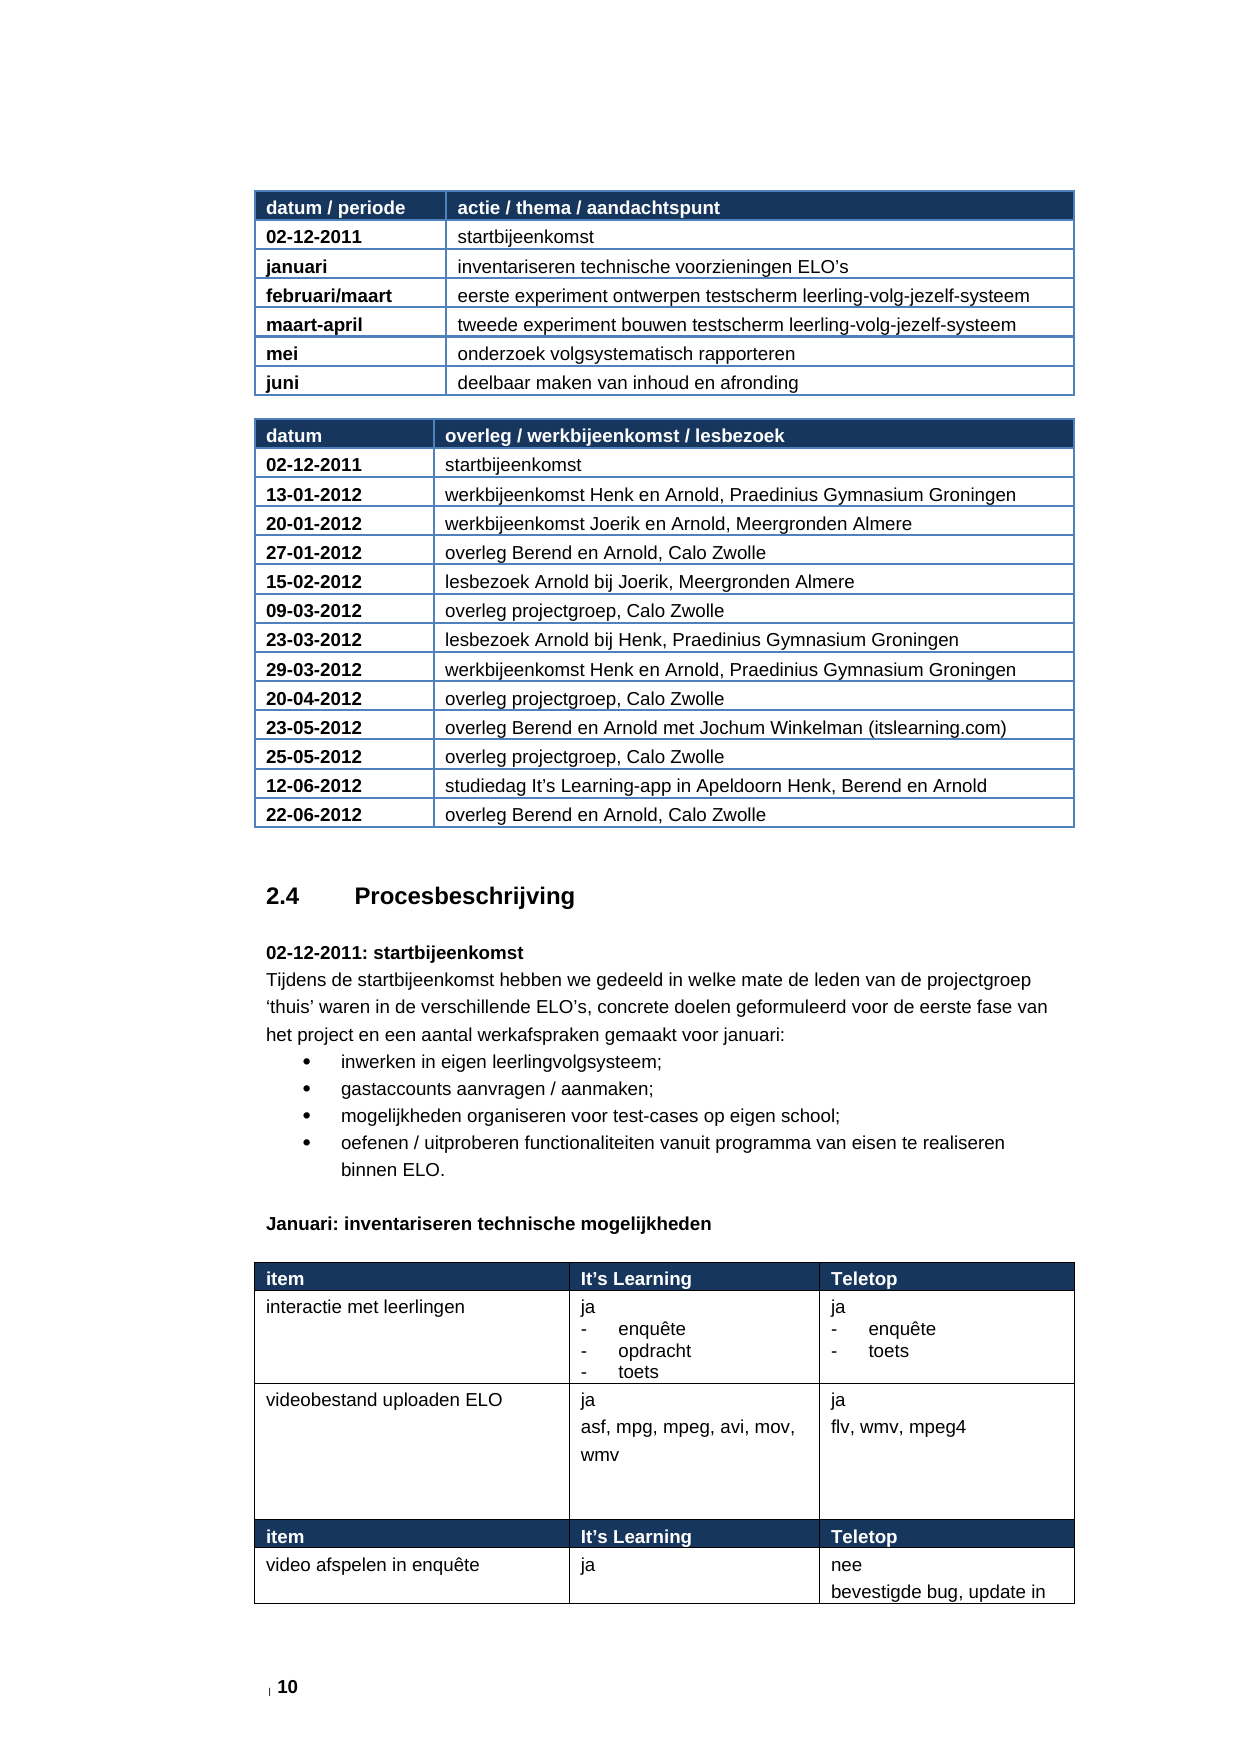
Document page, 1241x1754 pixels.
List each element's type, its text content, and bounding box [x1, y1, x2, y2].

table_cell ja flv, wmv, mpeg4 [820, 1384, 1074, 1519]
table_cell videobestand uploaden ELO [255, 1384, 569, 1519]
table_header datum / periode [256, 192, 445, 219]
table_cell overleg Berend en Arnold, Calo Zwolle [435, 536, 1073, 563]
table_cell ja asf, mpg, mpeg, avi, mov, wmv [570, 1384, 819, 1519]
table_cell werkbijeenkomst Henk en Arnold, Praedinius Gymnasium Groningen [435, 653, 1073, 680]
table_cell 15-02-2012 [256, 565, 433, 592]
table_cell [820, 1548, 1074, 1602]
table_cell 20-04-2012 [256, 682, 433, 709]
table_cell 27-01-2012 [256, 536, 433, 563]
table_cell mei [256, 338, 445, 364]
table_cell overleg projectgroep, Calo Zwolle [435, 740, 1073, 767]
table_cell 13-01-2012 [256, 478, 433, 505]
table_cell onderzoek volgsystematisch rapporteren [447, 338, 1073, 364]
table_cell startbijeenkomst [447, 221, 1073, 248]
table_cell startbijeenkomst [435, 449, 1073, 476]
list mogelijkheden organiseren voor test-cases op eigen school; [303, 1099, 1063, 1126]
table_cell deelbaar maken van inhoud en afronding [447, 367, 1073, 394]
table_header datum [256, 420, 433, 447]
table_cell februari/maart [256, 279, 445, 306]
table_cell ja enquête toets [820, 1291, 1074, 1383]
table_cell 29-03-2012 [256, 653, 433, 680]
table_cell 02-12-2011 [256, 449, 433, 476]
list inwerken in eigen leerlingvolgsysteem; [303, 1045, 1063, 1072]
list oefenen / uitproberen functionaliteiten vanuit programma van eisen te realiseren binnen ELO. [303, 1126, 1063, 1180]
table_cell 20-01-2012 [256, 507, 433, 534]
table_cell maart-april [256, 308, 445, 335]
table_cell lesbezoek Arnold bij Joerik, Meergronden Almere [435, 565, 1073, 592]
table_cell ja enquête opdracht toets [570, 1291, 819, 1383]
table_cell studiedag It’s Learning-app in Apeldoorn Henk, Berend en Arnold [435, 770, 1073, 797]
table_cell ja [570, 1548, 819, 1602]
table_cell 23-05-2012 [256, 711, 433, 738]
table_cell overleg projectgroep, Calo Zwolle [435, 682, 1073, 709]
text Januari: inventariseren technische mogelijkheden [266, 1207, 1063, 1234]
table_cell 09-03-2012 [256, 595, 433, 622]
table_cell overleg Berend en Arnold, Calo Zwolle [435, 799, 1073, 826]
list gastaccounts aanvragen / aanmaken; [303, 1072, 1063, 1099]
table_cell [255, 1548, 569, 1602]
table_cell 22-06-2012 [256, 799, 433, 826]
table_header Teletop [820, 1263, 1074, 1290]
table_cell interactie met leerlingen [255, 1291, 569, 1383]
table_cell 23-03-2012 [256, 624, 433, 651]
table_cell eerste experiment ontwerpen testscherm leerling-volg-jezelf-systeem [447, 279, 1073, 306]
table_cell lesbezoek Arnold bij Henk, Praedinius Gymnasium Groningen [435, 624, 1073, 651]
table_cell inventariseren technische voorzieningen ELO’s [447, 250, 1073, 277]
table_header actie / thema / aandachtspunt [447, 192, 1073, 219]
table_cell werkbijeenkomst Joerik en Arnold, Meergronden Almere [435, 507, 1073, 534]
table_cell 12-06-2012 [256, 770, 433, 797]
subtitle Procesbeschrijving [266, 882, 1063, 909]
text Tijdens de startbijeenkomst hebben we gedeeld in welke mate de leden van de projectgroep ‘thuis’ waren in de verschillende ELO’s, concrete doelen geformuleerd voor de eerste fase van het project en een aantal werkafspraken gemaakt voor januari: [266, 964, 1063, 1045]
table_cell overleg Berend en Arnold met Jochum Winkelman (itslearning.com) [435, 711, 1073, 738]
table_cell 02-12-2011 [256, 221, 445, 248]
table_cell tweede experiment bouwen testscherm leerling-volg-jezelf-systeem [447, 308, 1073, 335]
table_cell item [255, 1520, 569, 1547]
table_header It’s Learning [570, 1263, 819, 1290]
table_cell werkbijeenkomst Henk en Arnold, Praedinius Gymnasium Groningen [435, 478, 1073, 505]
table_cell It’s Learning [570, 1520, 819, 1547]
table_header overleg / werkbijeenkomst / lesbezoek [435, 420, 1073, 447]
table_cell 25-05-2012 [256, 740, 433, 767]
table_cell overleg projectgroep, Calo Zwolle [435, 595, 1073, 622]
table_header item [255, 1263, 569, 1290]
table_cell januari [256, 250, 445, 277]
table_cell juni [256, 367, 445, 394]
text 02-12-2011: startbijeenkomst [266, 937, 1063, 964]
table_cell Teletop [820, 1520, 1074, 1547]
